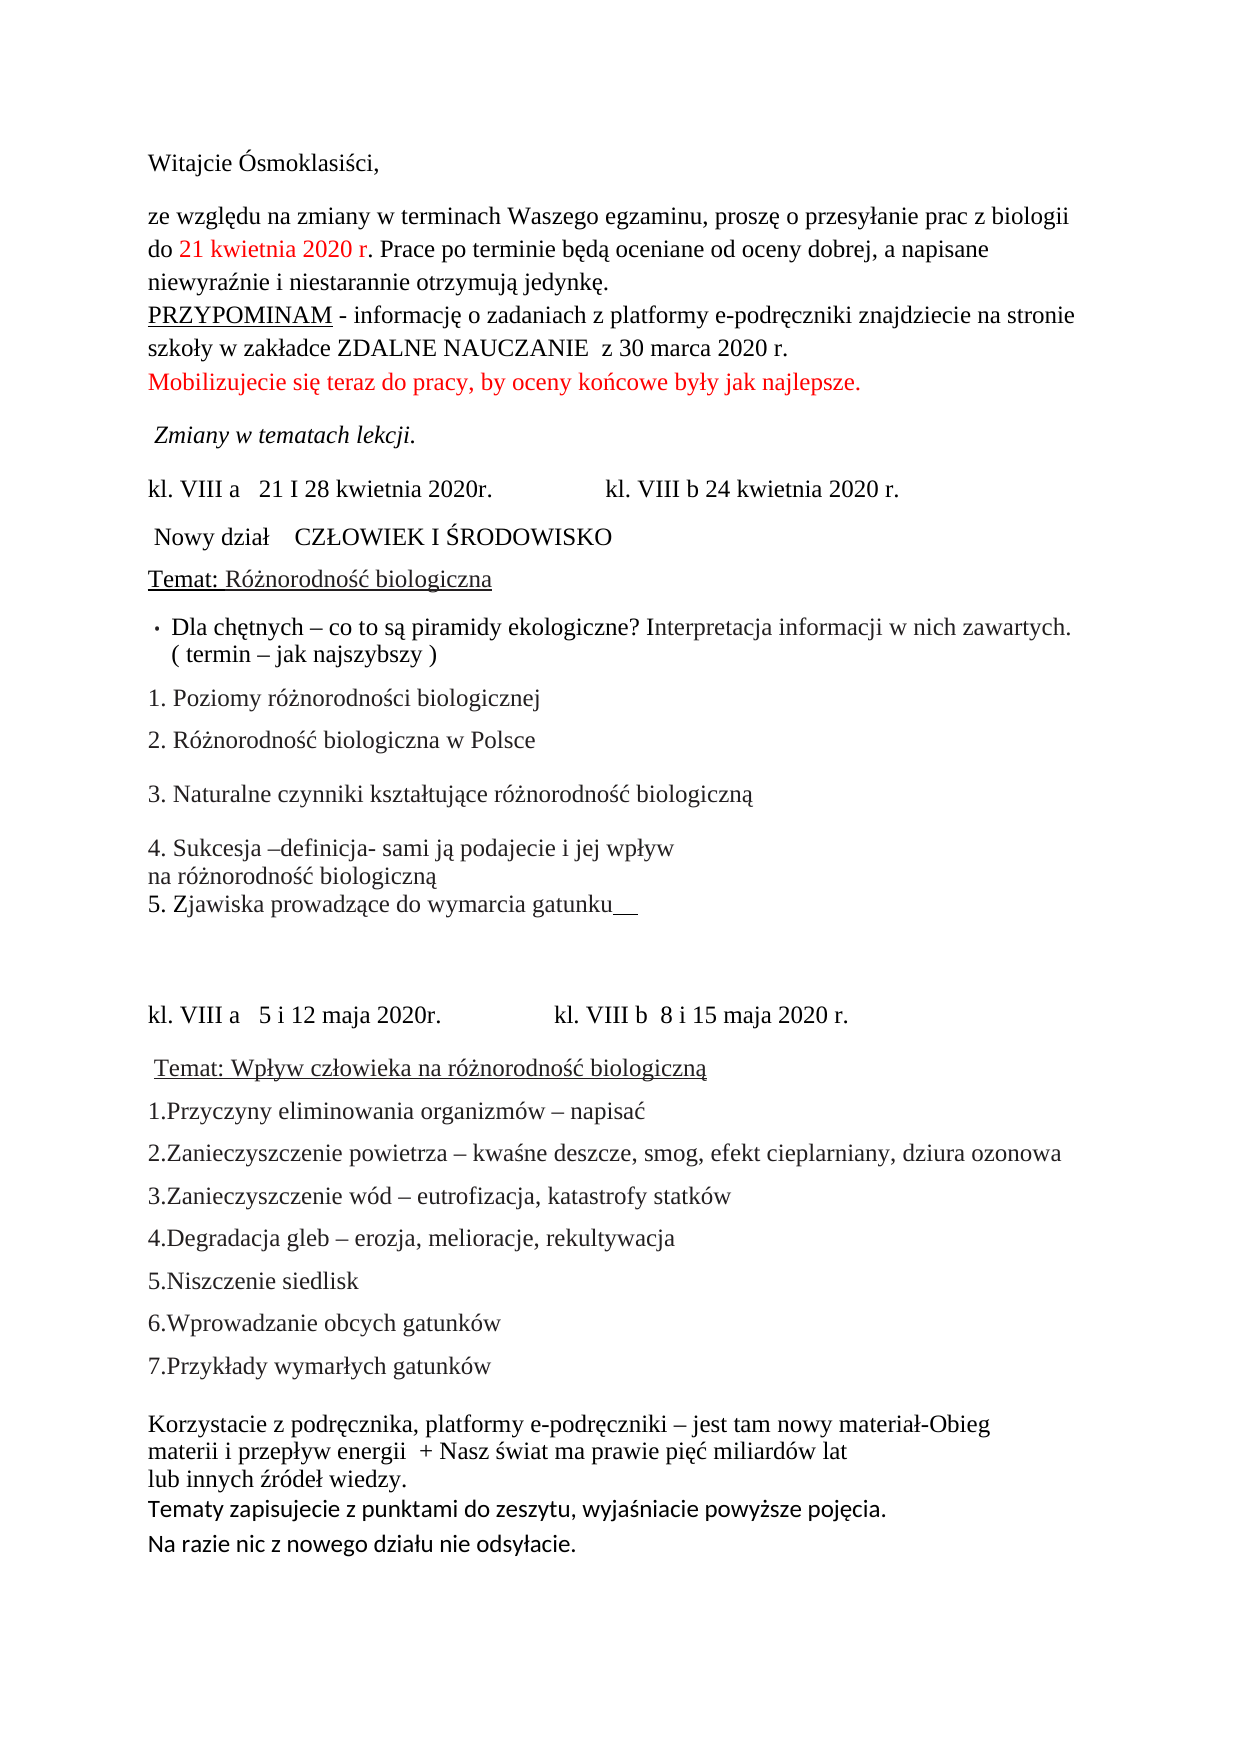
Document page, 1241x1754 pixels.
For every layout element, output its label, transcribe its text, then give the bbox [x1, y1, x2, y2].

text kl. VIII a 5 i 12 maja 2020r. kl. VIII b 8 i 15 maja 2020 r. [148, 1000, 1093, 1029]
list Dla chętnych – co to są piramidy ekologiczne? Interpretacja informacji w nich zawartych. ( termin – jak najszybszy ) [153, 613, 1090, 668]
text 2.Zanieczyszczenie powietrza – kwaśne deszcze, smog, efekt cieplarniany, dziura ozonowa [148, 1124, 1093, 1166]
text 1.Przyczyny eliminowania organizmów – napisać [148, 1102, 1093, 1124]
text 4. Sukcesja –definicja- sami ją podajecie i jej wpływ na różnorodność biologiczną 5. Zjawiska prowadzące do wymarcia gatunku [148, 808, 1024, 917]
text 4.Degradacja gleb – erozja, melioracje, rekultywacja [148, 1209, 1093, 1251]
text Witajcie Ósmoklasiści, [148, 148, 1093, 176]
text Tematy zapisujecie z punktami do zeszytu, wyjaśniacie powyższe pojęcia. Na razie nic z nowego działu nie odsyłacie. [148, 1493, 1093, 1558]
text 6.Wprowadzanie obcych gatunków [148, 1294, 1093, 1336]
text Temat: Wpływ człowieka na różnorodność biologiczną [153, 1054, 1080, 1082]
text Zmiany w tematach lekcji. [148, 420, 1093, 449]
text Temat: Różnorodność biologiczna [148, 571, 1093, 592]
text 3.Zanieczyszczenie wód – eutrofizacja, katastrofy statków [148, 1166, 1093, 1209]
text 5.Niszczenie siedlisk [148, 1251, 1093, 1294]
text 1. Poziomy różnorodności biologicznej [148, 689, 1093, 711]
text ze względu na zmiany w terminach Waszego egzaminu, proszę o przesyłanie prac z biologii do 21 kwietnia 2020 r. Prace po terminie będą oceniane od oceny dobrej, a napisane niewyraźnie i niestarannie otrzymują jedynkę. PRZYPOMINAM - informację o zadaniach z platformy e-podręczniki znajdziecie na stronie szkoły w zakładce ZDALNE NAUCZANIE z 30 marca 2020 r. Mobilizujecie się teraz do pracy, by oceny końcowe były jak najlepsze. [148, 201, 1093, 395]
text Korzystacie z podręcznika, platformy e-podręczniki – jest tam nowy materiał-Obieg materii i przepływ energii + Nasz świat ma prawie pięć miliardów lat lub innych źródeł wiedzy. [148, 1410, 1024, 1493]
text 2. Różnorodność biologiczna w Polsce [148, 711, 1093, 753]
text 3. Naturalne czynniki kształtujące różnorodność biologiczną [148, 753, 1094, 808]
text 7.Przykłady wymarłych gatunków [148, 1336, 1093, 1379]
text Nowy dział CZŁOWIEK I ŚRODOWISKO [153, 528, 1093, 550]
text kl. VIII a 21 I 28 kwietnia 2020r. kl. VIII b 24 kwietnia 2020 r. [148, 474, 1093, 503]
